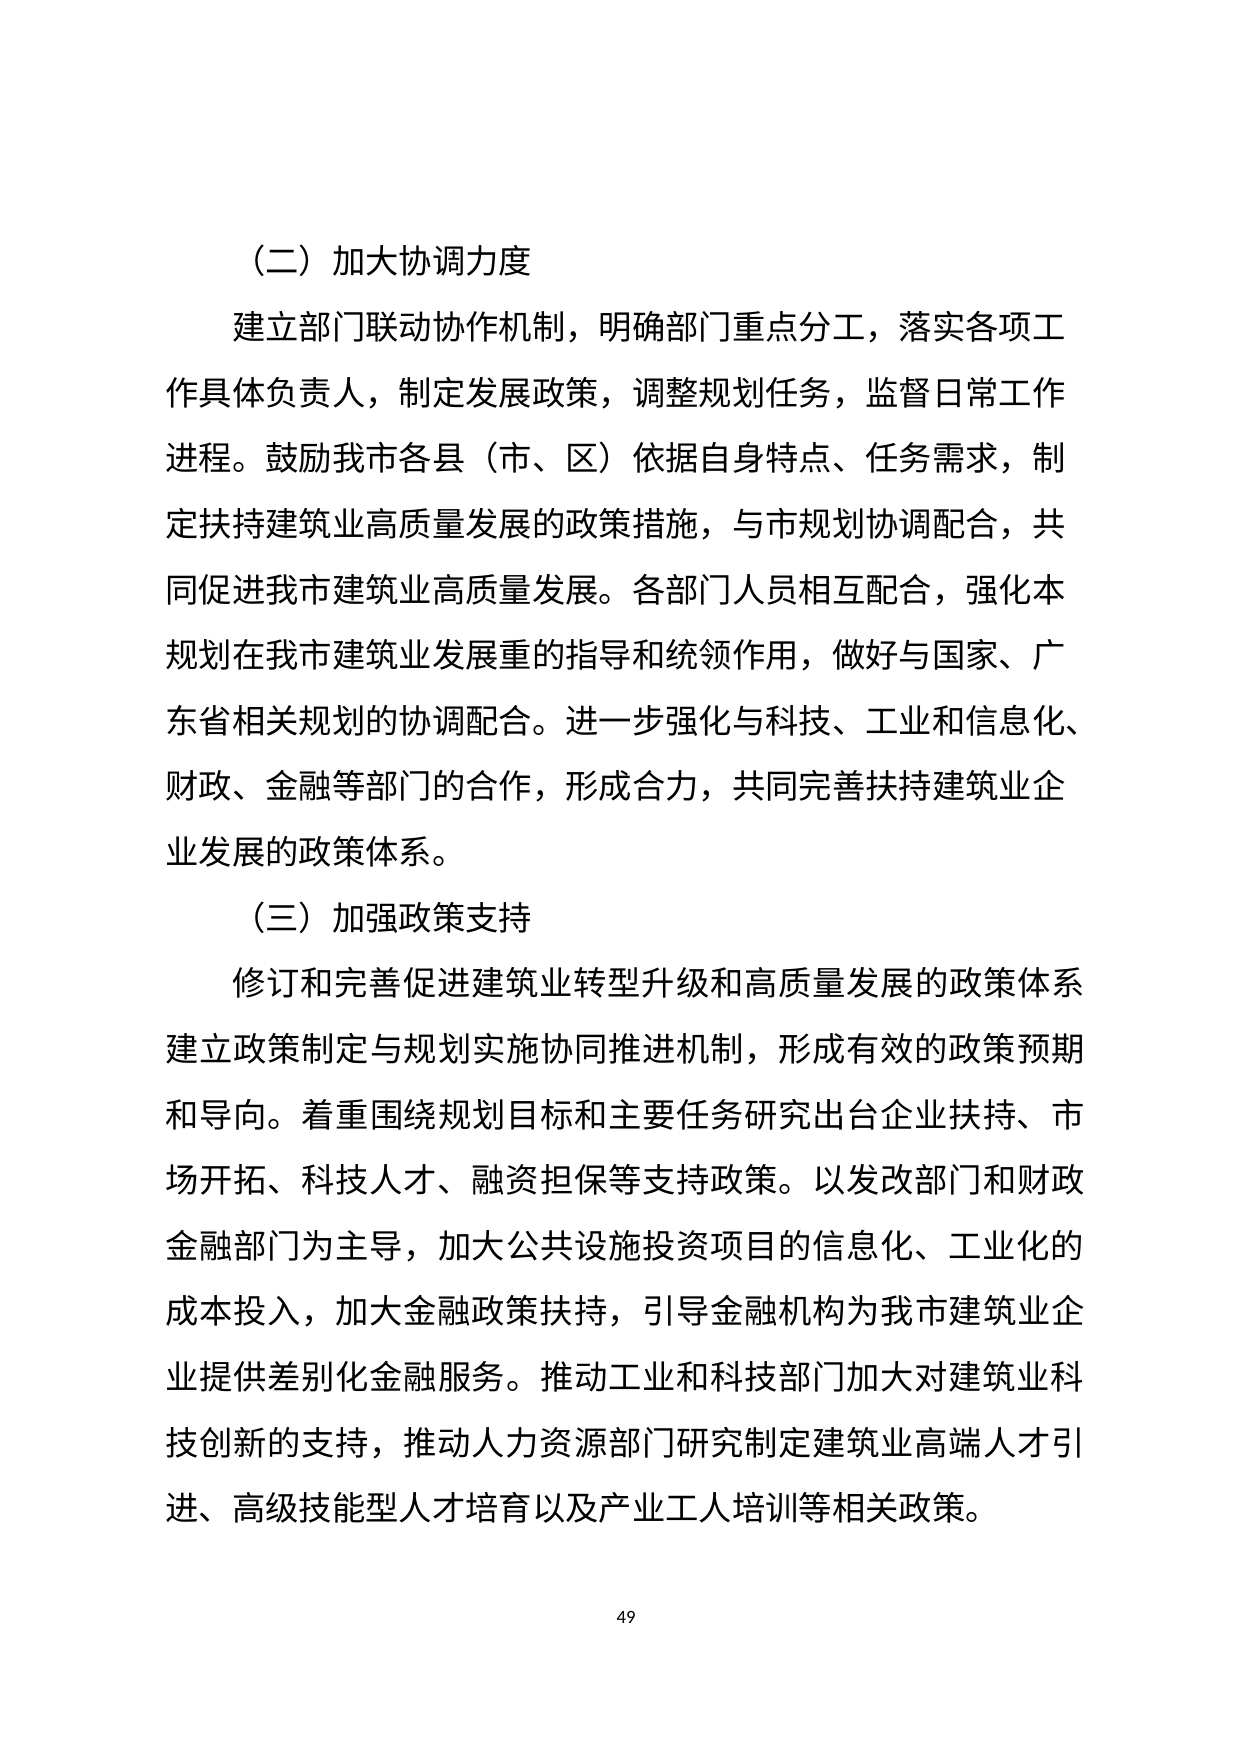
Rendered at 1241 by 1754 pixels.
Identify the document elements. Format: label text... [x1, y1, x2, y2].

list （二）加大协调力度 [165, 227, 1087, 292]
list （三）加强政策支持 [165, 883, 1087, 948]
text 修订和完善促进建筑业转型升级和高质量发展的政策体系，建立政策制定与规划实施协同推进机制，形成有效的政策预期和导向。着重围绕规划目标和主要任务研究出台企业扶持、市场开拓、科技人才、融资担保等支持政策。以发改部门和财政金融部门为主导，加大公共设施投资项目的信息化、工业化的成本投入，加大金融政策扶持，引导金融机构为我市建筑业企业提供差别化金融服务。推动工业和科技部门加大对建筑业科技创新的支持，推动人力资源部门研究制定建筑业高端人才引进、高级技能型人才培育以及产业工人培训等相关政策。 [165, 948, 1087, 1539]
text 建立部门联动协作机制，明确部门重点分工，落实各项工作具体负责人，制定发展政策，调整规划任务，监督日常工作进程。鼓励我市各县（市、区）依据自身特点、任务需求，制定扶持建筑业高质量发展的政策措施，与市规划协调配合，共同促进我市建筑业高质量发展。各部门人员相互配合，强化本规划在我市建筑业发展重的指导和统领作用，做好与国家、广东省相关规划的协调配合。进一步强化与科技、工业和信息化、财政、金融等部门的合作，形成合力，共同完善扶持建筑业企业发展的政策体系。 [165, 292, 1087, 883]
